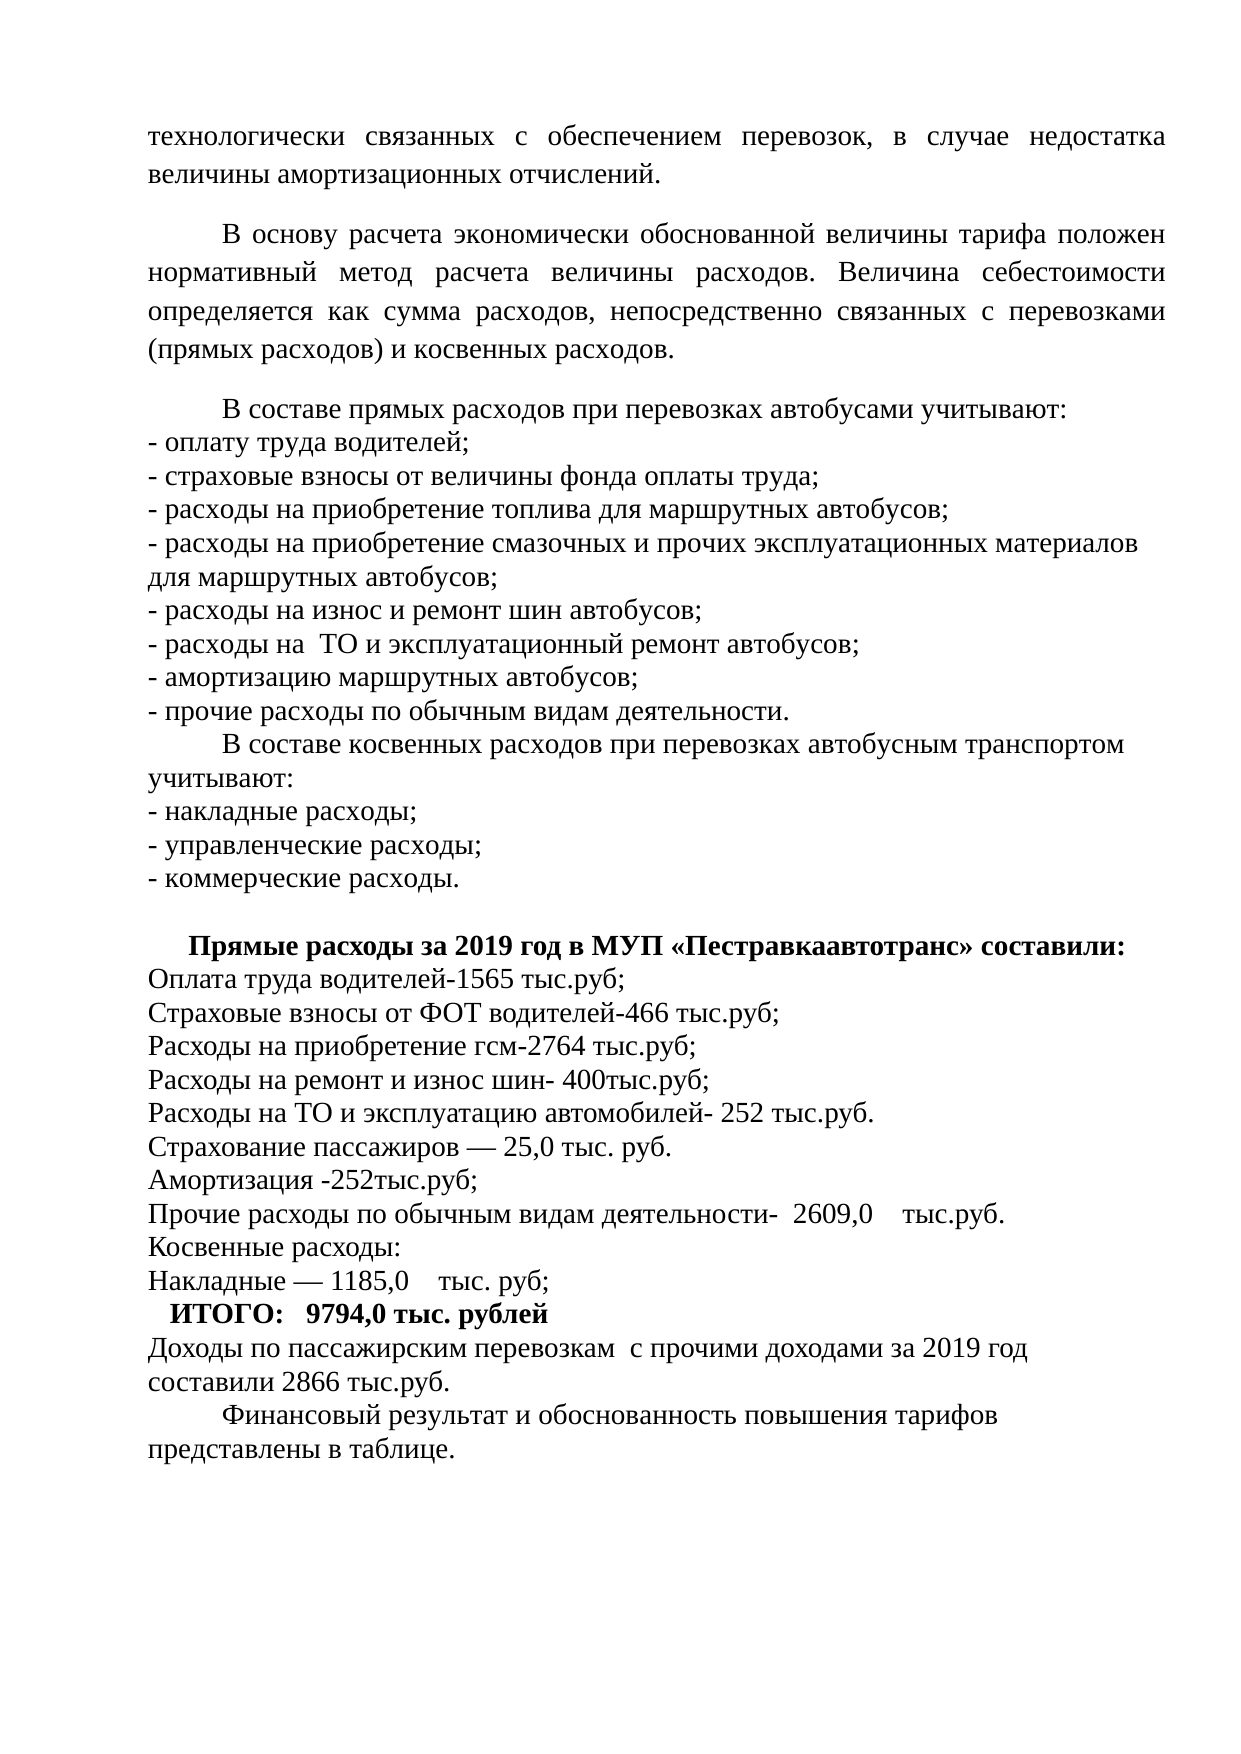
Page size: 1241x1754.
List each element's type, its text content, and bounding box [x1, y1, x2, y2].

text Финансовый результат и обоснованность повышения тарифов представлены в таблице. [148, 1397, 1167, 1464]
text Расходы на приобретение гсм-2764 тыс.руб; [148, 1028, 1167, 1062]
text - накладные расходы; [148, 793, 1167, 827]
text Расходы на ремонт и износ шин- 400тыс.руб; [148, 1062, 1167, 1095]
text - страховые взносы от величины фонда оплаты труда; [148, 458, 1167, 492]
text Прямые расходы за 2019 год в МУП «Пестравкаавтотранс» составили: [148, 928, 1167, 961]
text Страховые взносы от ФОТ водителей-466 тыс.руб; [148, 995, 1167, 1028]
text Страхование пассажиров — 25,0 тыс. руб. [148, 1129, 1167, 1162]
text - коммерческие расходы. [148, 861, 1167, 894]
text - расходы на приобретение топлива для маршрутных автобусов; [148, 492, 1167, 525]
text - прочие расходы по обычным видам деятельности. [148, 693, 1167, 726]
text составили 2866 тыс.руб. [148, 1364, 1167, 1397]
text Прочие расходы по обычным видам деятельности- 2609,0 тыс.руб. [148, 1196, 1167, 1229]
text Косвенные расходы: [148, 1229, 1167, 1263]
text Накладные — 1185,0 тыс. руб; [148, 1263, 1167, 1297]
text В составе косвенных расходов при перевозках автобусным транспортом учитывают: [148, 726, 1167, 793]
text - расходы на износ и ремонт шин автобусов; [148, 592, 1167, 626]
text ИТОГО: 9794,0 тыс. рублей [148, 1297, 1167, 1330]
text - управленческие расходы; [148, 827, 1167, 861]
text - расходы на ТО и эксплуатационный ремонт автобусов; [148, 626, 1167, 659]
text - амортизацию маршрутных автобусов; [148, 659, 1167, 693]
text Амортизация -252тыс.руб; [148, 1162, 1167, 1196]
text В основу расчета экономически обоснованной величины тарифа положен нормативный метод расчета величины расходов. Величина себестоимости определяется как сумма расходов, непосредственно связанных с перевозками (прямых расходов) и косвенных расходов. [148, 216, 1167, 365]
text Оплата труда водителей-1565 тыс.руб; [148, 961, 1167, 995]
text - оплату труда водителей; [148, 424, 1167, 458]
text - расходы на приобретение смазочных и прочих эксплуатационных материалов для маршрутных автобусов; [148, 525, 1167, 592]
text В составе прямых расходов при перевозках автобусами учитывают: [148, 391, 1167, 424]
text Расходы на ТО и эксплуатацию автомобилей- 252 тыс.руб. [148, 1095, 1167, 1129]
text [148, 118, 1167, 190]
text Доходы по пассажирским перевозкам с прочими доходами за 2019 год [148, 1330, 1167, 1364]
